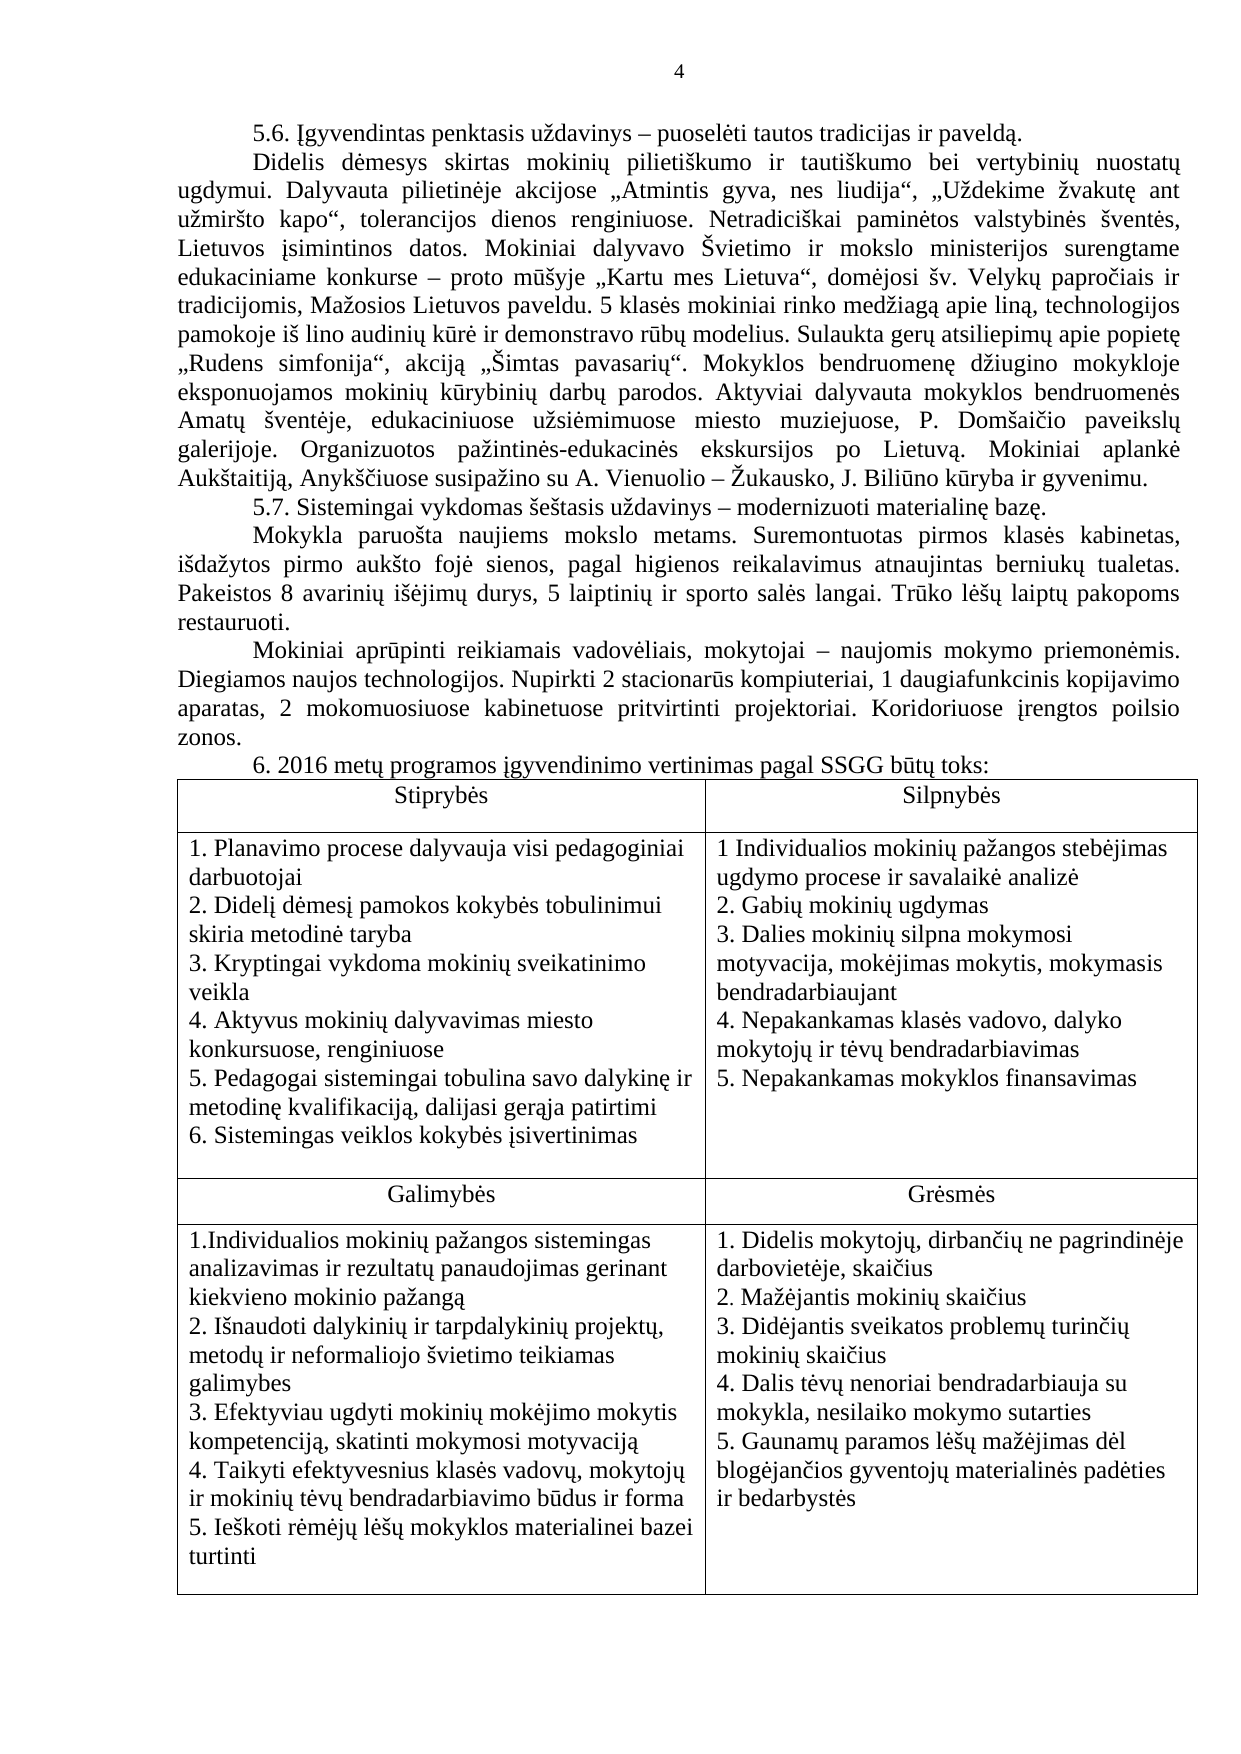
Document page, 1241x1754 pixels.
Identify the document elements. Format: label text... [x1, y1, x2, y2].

table_cell 1 Individualios mokinių pažangos stebėjimas ugdymo procese ir savalaikė analizė 2. Gabių mokinių ugdymas 3. Dalies mokinių silpna mokymosi motyvacija, mokėjimas mokytis, mokymasis bendradarbiaujant 4. Nepakankamas klasės vadovo, dalyko mokytojų ir tėvų bendradarbiavimas 5. Nepakankamas mokyklos finansavimas [706, 833, 1197, 1178]
text Mokykla paruošta naujiems mokslo metams. Suremontuotas pirmos klasės kabinetas, išdažytos pirmo aukšto fojė sienos, pagal higienos reikalavimus atnaujintas berniukų tualetas. Pakeistos 8 avarinių išėjimų durys, 5 laiptinių ir sporto salės langai. Trūko lėšų laiptų pakopoms restauruoti. [177, 521, 1181, 636]
text 5.6. Įgyvendintas penktasis uždavinys – puoselėti tautos tradicijas ir paveldą. [177, 118, 1181, 147]
text 5.7. Sistemingai vykdomas šeštasis uždavinys – modernizuoti materialinę bazę. [177, 492, 1181, 521]
table_cell 1.Individualios mokinių pažangos sistemingas analizavimas ir rezultatų panaudojimas gerinant kiekvieno mokinio pažangą 2. Išnaudoti dalykinių ir tarpdalykinių projektų, metodų ir neformaliojo švietimo teikiamas galimybes 3. Efektyviau ugdyti mokinių mokėjimo mokytis kompetenciją, skatinti mokymosi motyvaciją 4. Taikyti efektyvesnius klasės vadovų, mokytojų ir mokinių tėvų bendradarbiavimo būdus ir forma 5. Ieškoti rėmėjų lėšų mokyklos materialinei bazei turtinti [178, 1225, 705, 1594]
table_header Stiprybės [178, 780, 705, 832]
table_cell 1. Didelis mokytojų, dirbančių ne pagrindinėje darbovietėje, skaičius 2. Mažėjantis mokinių skaičius 3. Didėjantis sveikatos problemų turinčių mokinių skaičius 4. Dalis tėvų nenoriai bendradarbiauja su mokykla, nesilaiko mokymo sutarties 5. Gaunamų paramos lėšų mažėjimas dėl blogėjančios gyventojų materialinės padėties ir bedarbystės [706, 1225, 1197, 1594]
table_cell Galimybės [178, 1179, 705, 1224]
text 6. 2016 metų programos įgyvendinimo vertinimas pagal SSGG būtų toks: [177, 751, 1181, 779]
text Mokiniai aprūpinti reikiamais vadovėliais, mokytojai – naujomis mokymo priemonėmis. Diegiamos naujos technologijos. Nupirkti 2 stacionarūs kompiuteriai, 1 daugiafunkcinis kopijavimo aparatas, 2 mokomuosiuose kabinetuose pritvirtinti projektoriai. Koridoriuose įrengtos poilsio zonos. [177, 636, 1181, 751]
text Didelis dėmesys skirtas mokinių pilietiškumo ir tautiškumo bei vertybinių nuostatų ugdymui. Dalyvauta pilietinėje akcijose „Atmintis gyva, nes liudija“, „Uždekime žvakutę ant užmiršto kapo“, tolerancijos dienos renginiuose. Netradiciškai paminėtos valstybinės šventės, Lietuvos įsimintinos datos. Mokiniai dalyvavo Švietimo ir mokslo ministerijos surengtame edukaciniame konkurse – proto mūšyje „Kartu mes Lietuva“, domėjosi šv. Velykų papročiais ir tradicijomis, Mažosios Lietuvos paveldu. 5 klasės mokiniai rinko medžiagą apie liną, technologijos pamokoje iš lino audinių kūrė ir demonstravo rūbų modelius. Sulaukta gerų atsiliepimų apie popietę „Rudens simfonija“, akciją „Šimtas pavasarių“. Mokyklos bendruomenę džiugino mokykloje eksponuojamos mokinių kūrybinių darbų parodos. Aktyviai dalyvauta mokyklos bendruomenės Amatų šventėje, edukaciniuose užsiėmimuose miesto muziejuose, P. Domšaičio paveikslų galerijoje. Organizuotos pažintinės-edukacinės ekskursijos po Lietuvą. Mokiniai aplankė Aukštaitiją, Anykščiuose susipažino su A. Vienuolio – Žukausko, J. Biliūno kūryba ir gyvenimu. [177, 147, 1181, 492]
table_header Silpnybės [706, 780, 1197, 832]
table_cell Grėsmės [706, 1179, 1197, 1224]
table_cell 1. Planavimo procese dalyvauja visi pedagoginiai darbuotojai 2. Didelį dėmesį pamokos kokybės tobulinimui skiria metodinė taryba 3. Kryptingai vykdoma mokinių sveikatinimo veikla 4. Aktyvus mokinių dalyvavimas miesto konkursuose, renginiuose 5. Pedagogai sistemingai tobulina savo dalykinę ir metodinę kvalifikaciją, dalijasi gerąja patirtimi 6. Sistemingas veiklos kokybės įsivertinimas [178, 833, 705, 1178]
